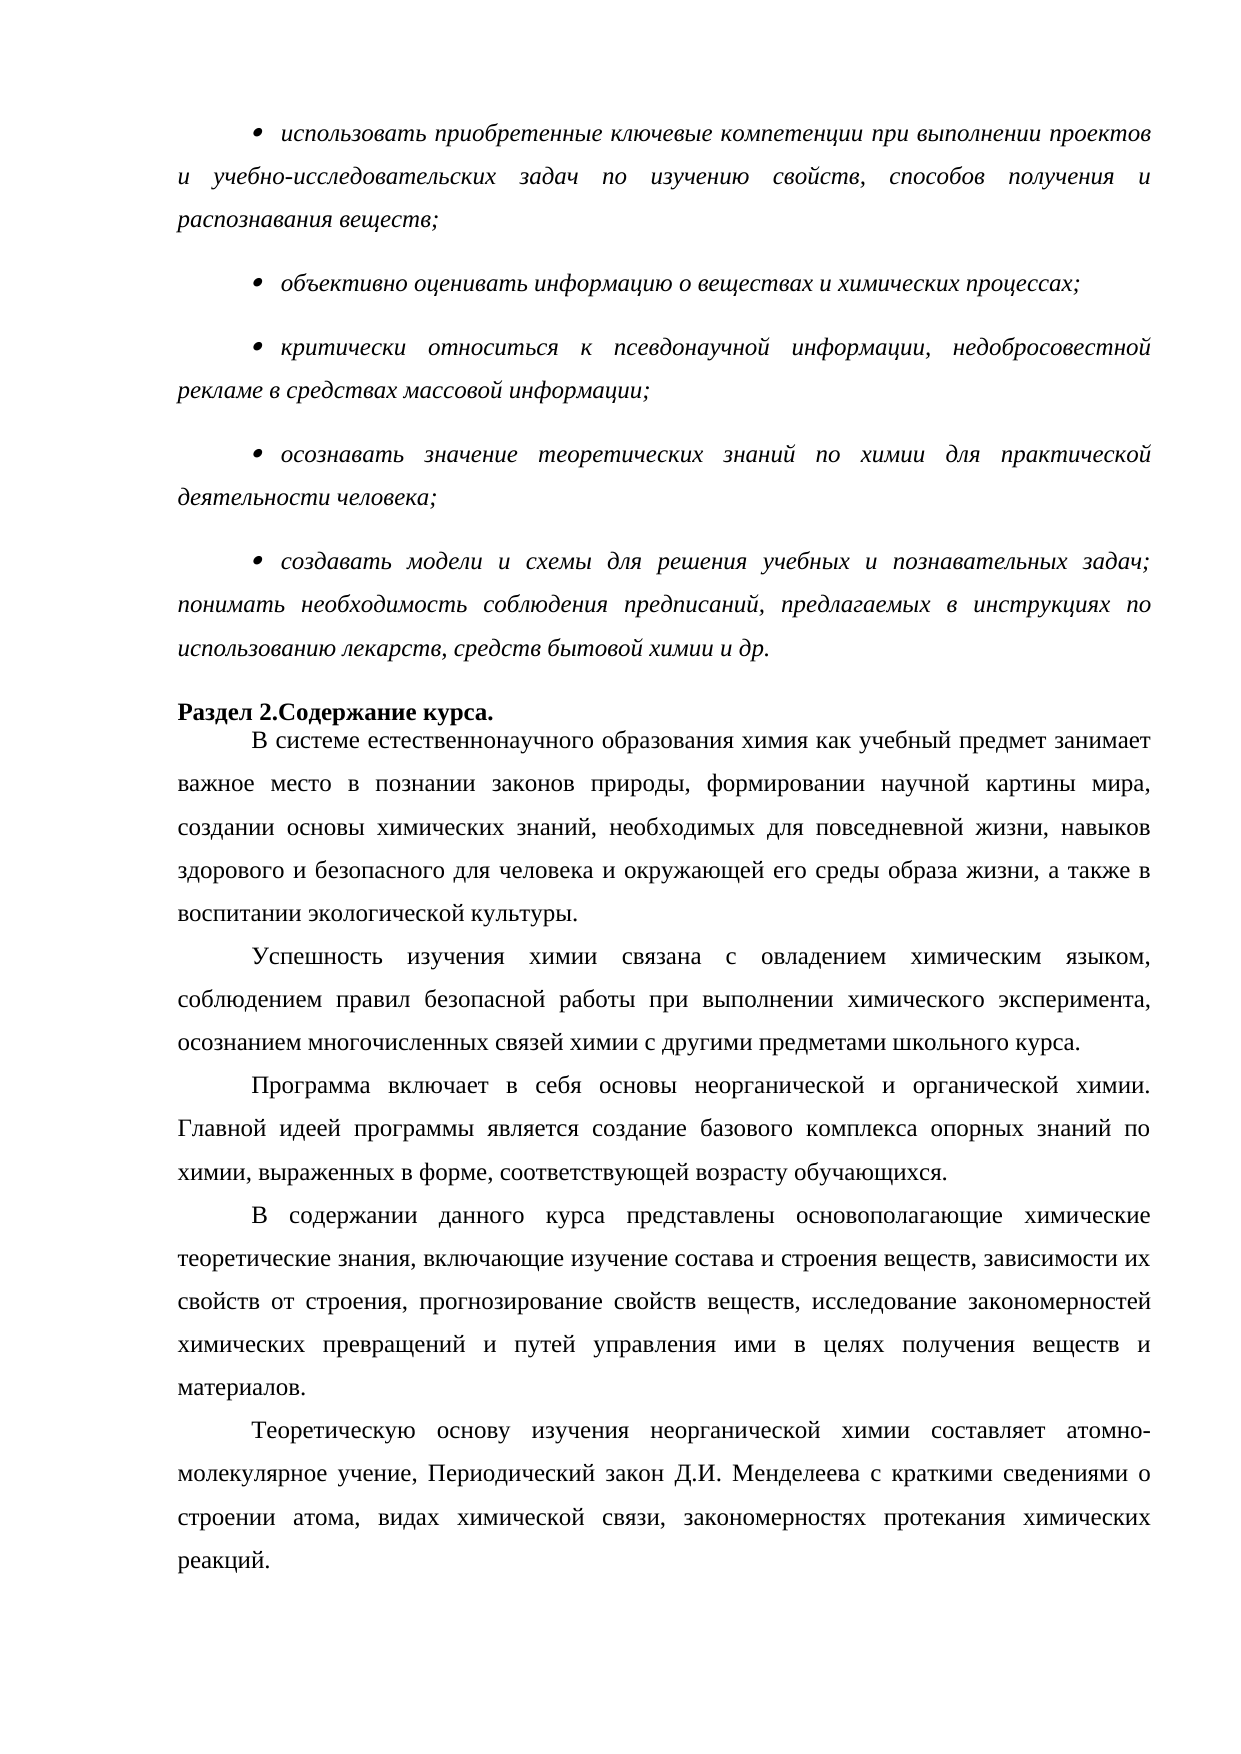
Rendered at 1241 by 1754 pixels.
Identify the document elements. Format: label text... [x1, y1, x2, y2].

text В содержании данного курса представлены основополагающие химические теоретические знания, включающие изучение состава и строения веществ, зависимости их свойств от строения, прогнозирование свойств веществ, исследование закономерностей химических превращений и путей управления ими в целях получения веществ и материалов. [177, 1200, 1152, 1401]
list использовать приобретенные ключевые компетенции при выполнении проектов и учебно-исследовательских задач по изучению свойств, способов получения и распознавания веществ; [177, 118, 1152, 233]
text Успешность изучения химии связана с овладением химическим языком, соблюдением правил безопасной работы при выполнении химического эксперимента, осознанием многочисленных связей химии с другими предметами школьного курса. [177, 941, 1152, 1056]
list создавать модели и схемы для решения учебных и познавательных задач; понимать необходимость соблюдения предписаний, предлагаемых в инструкциях по использованию лекарств, средств бытовой химии и др. [177, 546, 1152, 661]
text В системе естественнонаучного образования химия как учебный предмет занимает важное место в познании законов природы, формировании научной картины мира, создании основы химических знаний, необходимых для повседневной жизни, навыков здорового и безопасного для человека и окружающей его среды образа жизни, а также в воспитании экологической культуры. [177, 725, 1152, 927]
list критически относиться к псевдонаучной информации, недобросовестной рекламе в средствах массовой информации; [177, 332, 1152, 404]
text Теоретическую основу изучения неорганической химии составляет атомно-молекулярное учение, Периодический закон Д.И. Менделеева с краткими сведениями о строении атома, видах химической связи, закономерностях протекания химических реакций. [177, 1415, 1152, 1573]
text Раздел 2.Содержание курса. [177, 697, 1152, 725]
list объективно оценивать информацию о веществах и химических процессах; [177, 268, 1152, 297]
text Программа включает в себя основы неорганической и органической химии. Главной идеей программы является создание базового комплекса опорных знаний по химии, выраженных в форме, соответствующей возрасту обучающихся. [177, 1070, 1152, 1185]
list осознавать значение теоретических знаний по химии для практической деятельности человека; [177, 439, 1152, 511]
